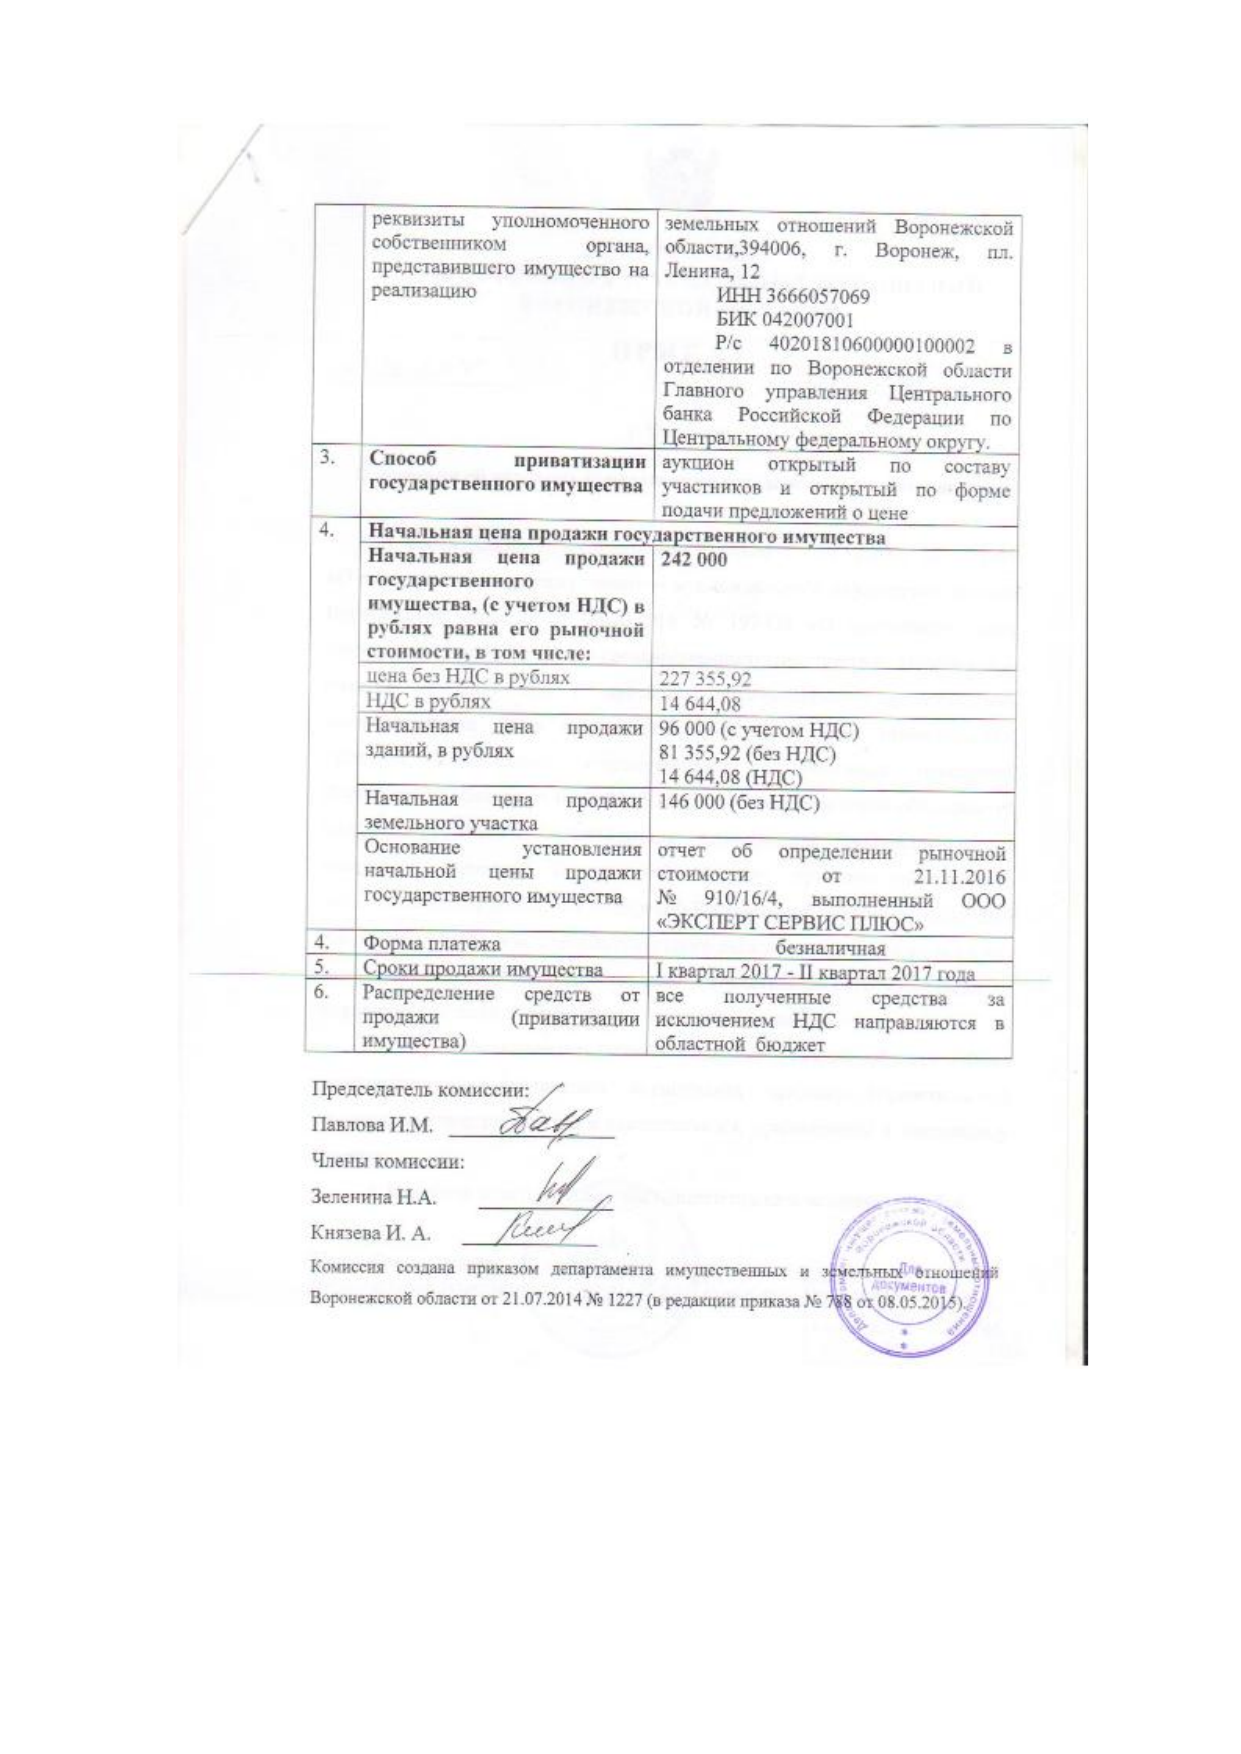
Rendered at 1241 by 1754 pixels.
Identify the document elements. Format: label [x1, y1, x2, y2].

picture [177, 118, 1089, 1369]
